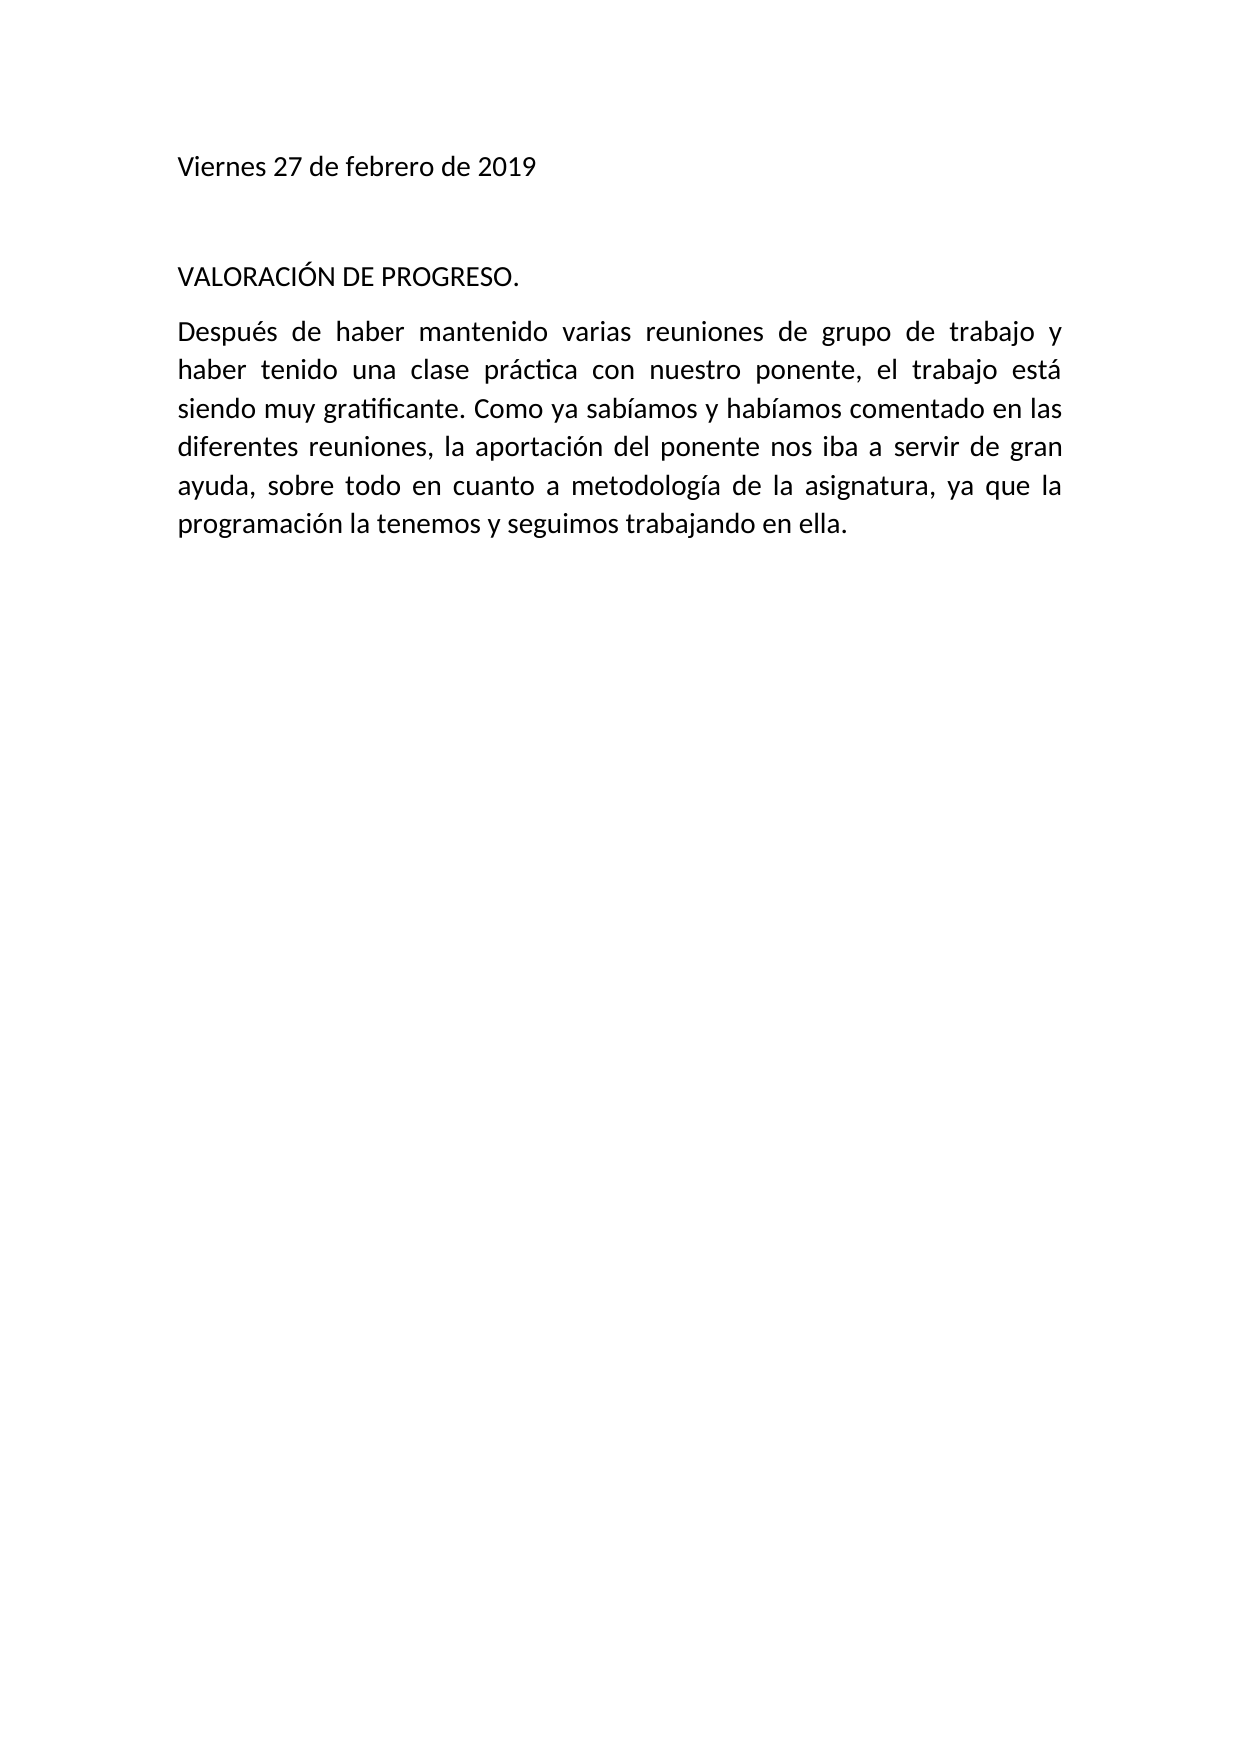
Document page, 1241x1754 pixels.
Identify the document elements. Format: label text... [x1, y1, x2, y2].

text VALORACIÓN DE PROGRESO. [177, 258, 1063, 293]
text Viernes 27 de febrero de 2019 [177, 148, 1063, 183]
text Después de haber mantenido varias reuniones de grupo de trabajo y haber tenido una clase práctica con nuestro ponente, el trabajo está siendo muy gratificante. Como ya sabíamos y habíamos comentado en las diferentes reuniones, la aportación del ponente nos iba a servir de gran ayuda, sobre todo en cuanto a metodología de la asignatura, ya que la programación la tenemos y seguimos trabajando en ella. [177, 313, 1063, 541]
